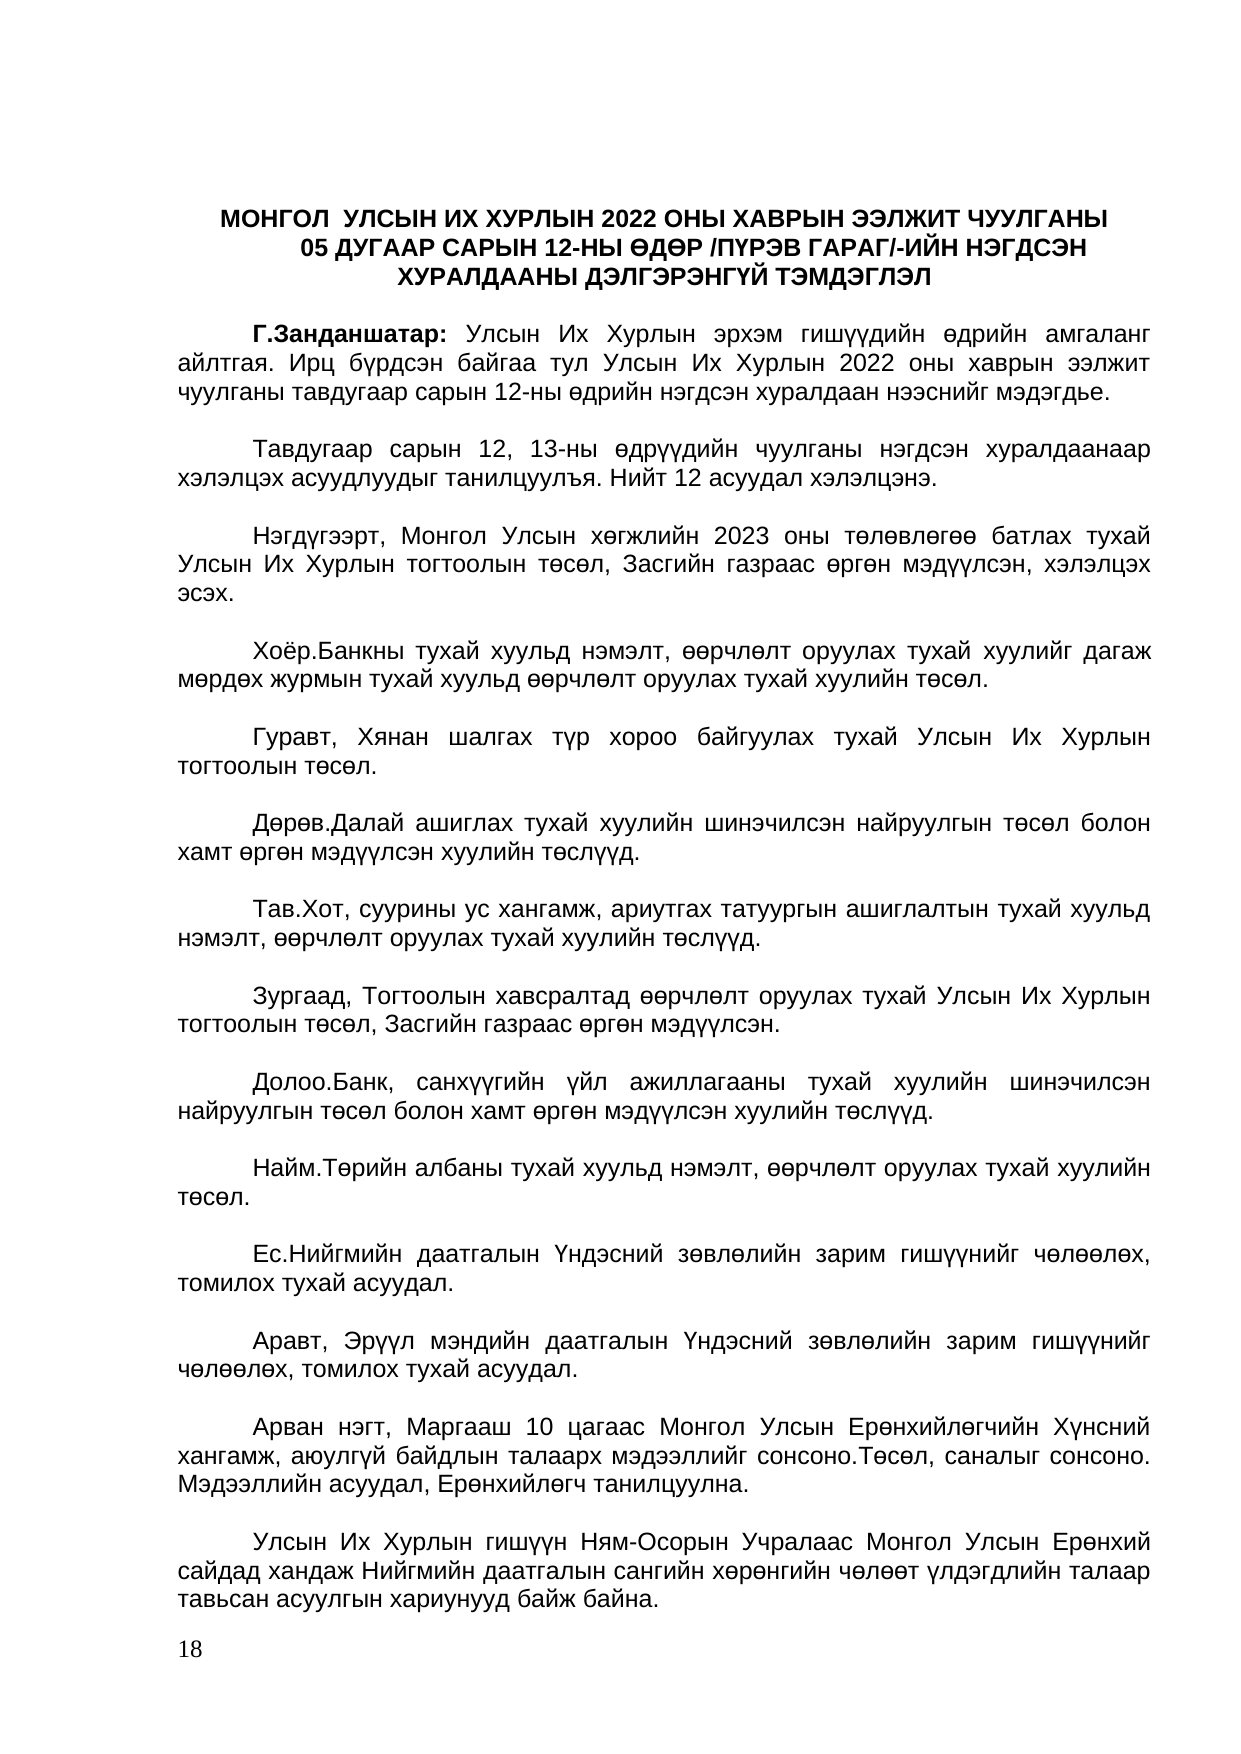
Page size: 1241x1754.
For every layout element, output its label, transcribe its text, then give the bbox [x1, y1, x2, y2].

text Арван нэгт, Маргааш 10 цагаас Монгол Улсын Ерөнхийлөгчийн Хүнсний хангамж, аюулгүй байдлын талаарх мэдээллийг сонсоно.Төсөл, саналыг сонсоно. Мэдээллийн асуудал, Ерөнхийлөгч танилцуулна. [177, 1412, 1152, 1498]
text Г.Занданшатар: Улсын Их Хурлын эрхэм гишүүдийн өдрийн амгаланг айлтгая. Ирц бүрдсэн байгаа тул Улсын Их Хурлын 2022 оны хаврын ээлжит чуулганы тавдугаар сарын 12-ны өдрийн нэгдсэн хуралдаан нээснийг мэдэгдье. [177, 319, 1152, 406]
text Ес.Нийгмийн даатгалын Үндэсний зөвлөлийн зарим гишүүнийг чөлөөлөх, томилох тухай асуудал. [177, 1239, 1152, 1297]
text Гуравт, Хянан шалгах түр хороо байгуулах тухай Улсын Их Хурлын тогтоолын төсөл. [177, 722, 1152, 779]
text Аравт, Эрүүл мэндийн даатгалын Үндэсний зөвлөлийн зарим гишүүнийг чөлөөлөх, томилох тухай асуудал. [177, 1326, 1152, 1383]
text МОНГОЛ УЛСЫН ИХ ХУРЛЫН 2022 ОНЫ ХАВРЫН ЭЭЛЖИТ ЧУУЛГАНЫ [177, 204, 1152, 233]
text Нэгдүгээрт, Монгол Улсын хөгжлийн 2023 оны төлөвлөгөө батлах тухай Улсын Их Хурлын тогтоолын төсөл, Засгийн газраас өргөн мэдүүлсэн, хэлэлцэх эсэх. [177, 521, 1152, 607]
text Найм.Төрийн албаны тухай хуульд нэмэлт, өөрчлөлт оруулах тухай хуулийн төсөл. [177, 1153, 1152, 1211]
text Хоёр.Банкны тухай хуульд нэмэлт, өөрчлөлт оруулах тухай хуулийг дагаж мөрдөх журмын тухай хуульд өөрчлөлт оруулах тухай хуулийн төсөл. [177, 636, 1152, 693]
text Улсын Их Хурлын гишүүн Ням-Осорын Учралаас Монгол Улсын Ерөнхий сайдад хандаж Нийгмийн даатгалын сангийн хөрөнгийн чөлөөт үлдэгдлийн талаар тавьсан асуулгын хариунууд байж байна. [177, 1527, 1152, 1613]
text Долоо.Банк, санхүүгийн үйл ажиллагааны тухай хуулийн шинэчилсэн найруулгын төсөл болон хамт өргөн мэдүүлсэн хуулийн төслүүд. [177, 1067, 1152, 1124]
text 05 ДУГААР САРЫН 12-НЫ ӨДӨР /ПҮРЭВ ГАРАГ/-ИЙН НЭГДСЭН ХУРАЛДААНЫ ДЭЛГЭРЭНГҮЙ ТЭМДЭГЛЭЛ [177, 233, 1152, 291]
text Дөрөв.Далай ашиглах тухай хуулийн шинэчилсэн найруулгын төсөл болон хамт өргөн мэдүүлсэн хуулийн төслүүд. [177, 808, 1152, 866]
text Зургаад, Тогтоолын хавсралтад өөрчлөлт оруулах тухай Улсын Их Хурлын тогтоолын төсөл, Засгийн газраас өргөн мэдүүлсэн. [177, 981, 1152, 1038]
text Тав.Хот, суурины ус хангамж, ариутгах татуургын ашиглалтын тухай хуульд нэмэлт, өөрчлөлт оруулах тухай хуулийн төслүүд. [177, 894, 1152, 952]
text Тавдугаар сарын 12, 13-ны өдрүүдийн чуулганы нэгдсэн хуралдаанаар хэлэлцэх асуудлуудыг танилцуулъя. Нийт 12 асуудал хэлэлцэнэ. [177, 434, 1152, 492]
